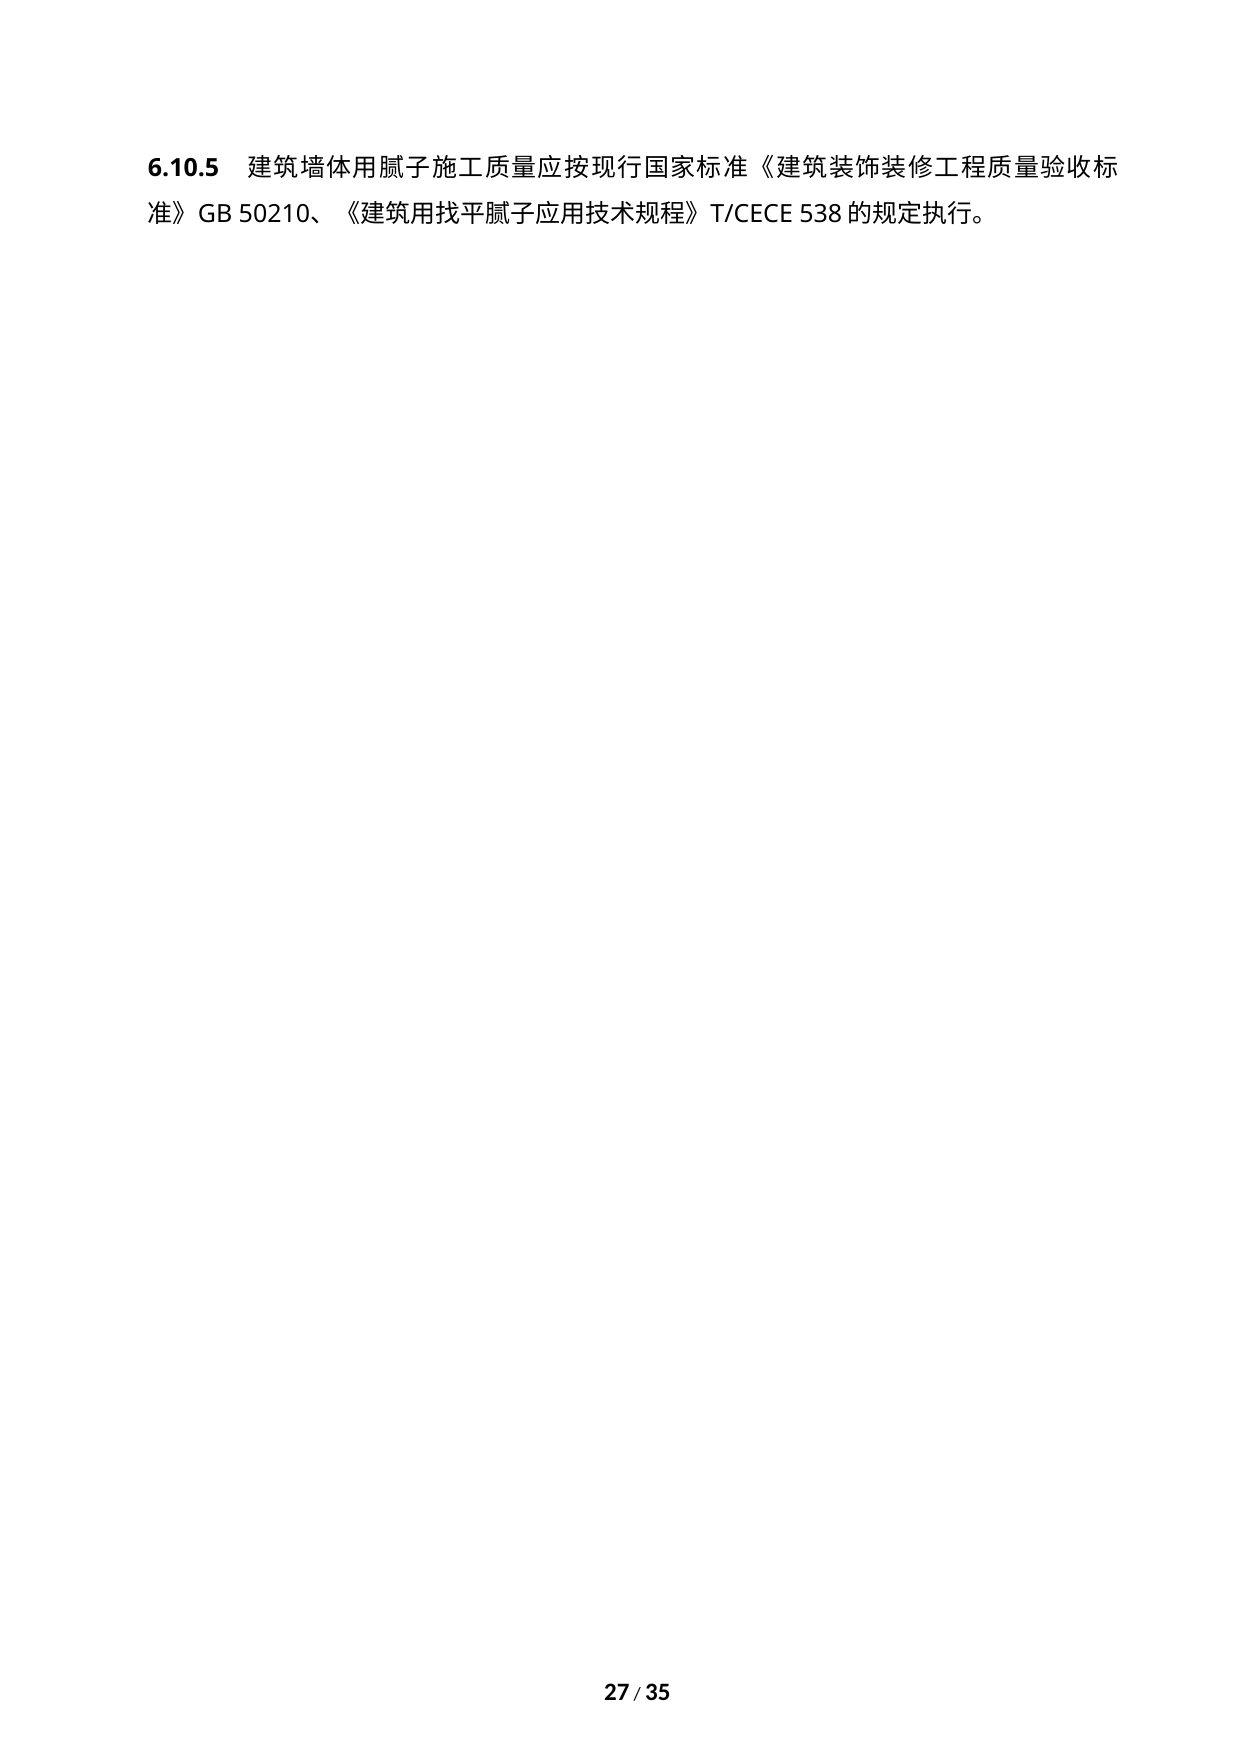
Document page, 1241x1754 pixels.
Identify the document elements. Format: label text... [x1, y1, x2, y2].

text 6.10.5 建筑墙体用腻子施工质量应按现行国家标准《建筑装饰装修工程质量验收标准》GB 50210、《建筑用找平腻子应用技术规程》T/CECE 538的规定执行。 [148, 148, 1122, 229]
